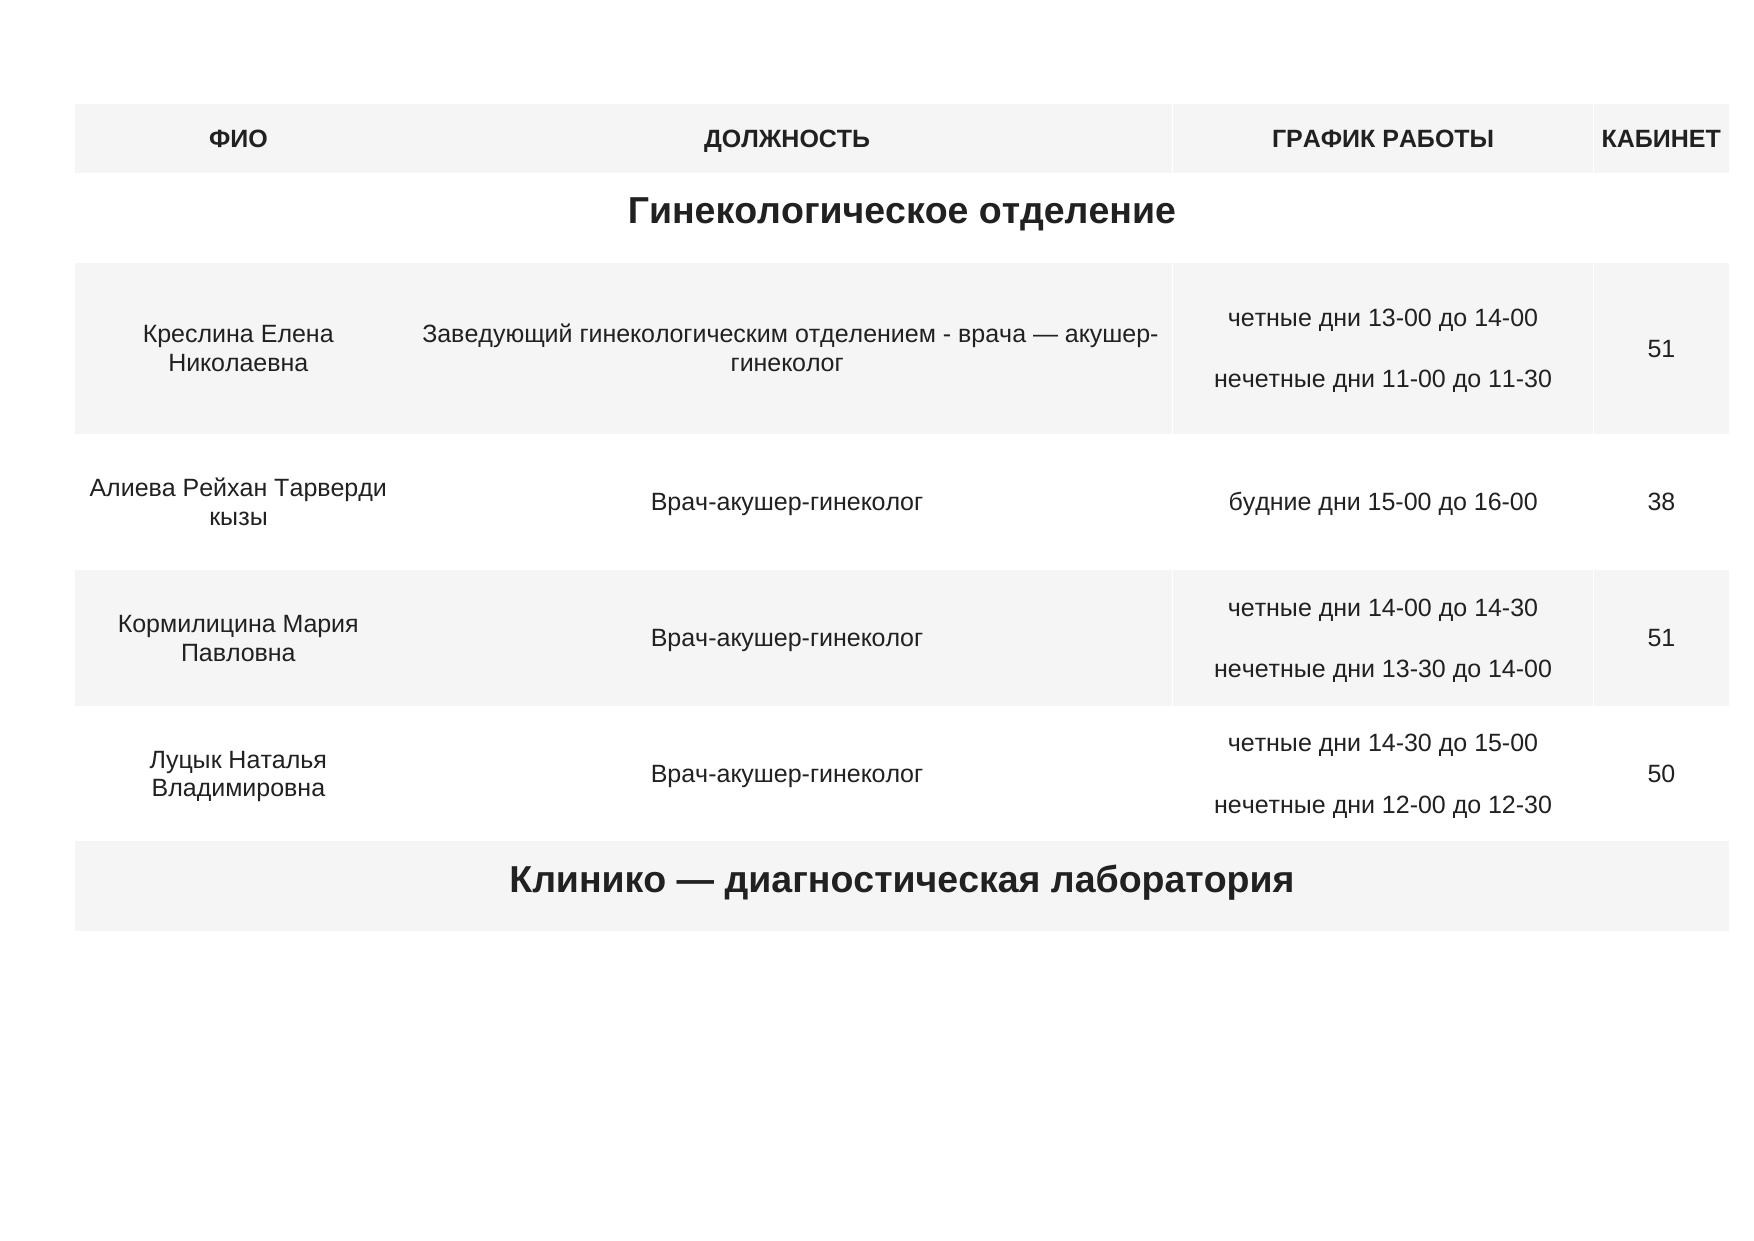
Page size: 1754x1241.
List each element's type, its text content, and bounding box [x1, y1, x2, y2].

table_cell будние дни 15-00 до 16-00 [1173, 434, 1593, 569]
table_header ДОЛЖНОСТЬ [401, 104, 1172, 173]
table_cell Креслина Елена Николаевна [75, 263, 401, 434]
table_cell Клинико — диагностическая лаборатория [75, 841, 1729, 931]
table_cell Кормилицина Мария Павловна [75, 570, 401, 706]
table_cell четные дни 13-00 до 14-00 нечетные дни 11-00 до 11-30 [1173, 263, 1593, 434]
table_cell Заведующий гинекологическим отделением - врача — акушер-гинеколог [401, 263, 1172, 434]
table_cell 51 [1594, 263, 1729, 434]
table_cell Гинекологическое отделение [75, 173, 1729, 263]
table_header ГРАФИК РАБОТЫ [1173, 104, 1593, 173]
table_cell 51 [1594, 570, 1729, 706]
table_header ФИО [75, 104, 401, 173]
table_cell четные дни 14-30 до 15-00 нечетные дни 12-00 до 12-30 [1173, 706, 1593, 841]
table_cell Врач-акушер-гинеколог [401, 706, 1172, 841]
table_header КАБИНЕТ [1594, 104, 1729, 173]
table_cell 38 [1594, 434, 1729, 569]
table_cell четные дни 14-00 до 14-30 нечетные дни 13-30 до 14-00 [1173, 570, 1593, 706]
table_cell Луцык Наталья Владимировна [75, 706, 401, 841]
table_cell Врач-акушер-гинеколог [401, 570, 1172, 706]
table_cell 50 [1594, 706, 1729, 841]
table_cell Алиева Рейхан Тарверди кызы [75, 434, 401, 569]
table_cell Врач-акушер-гинеколог [401, 434, 1172, 569]
